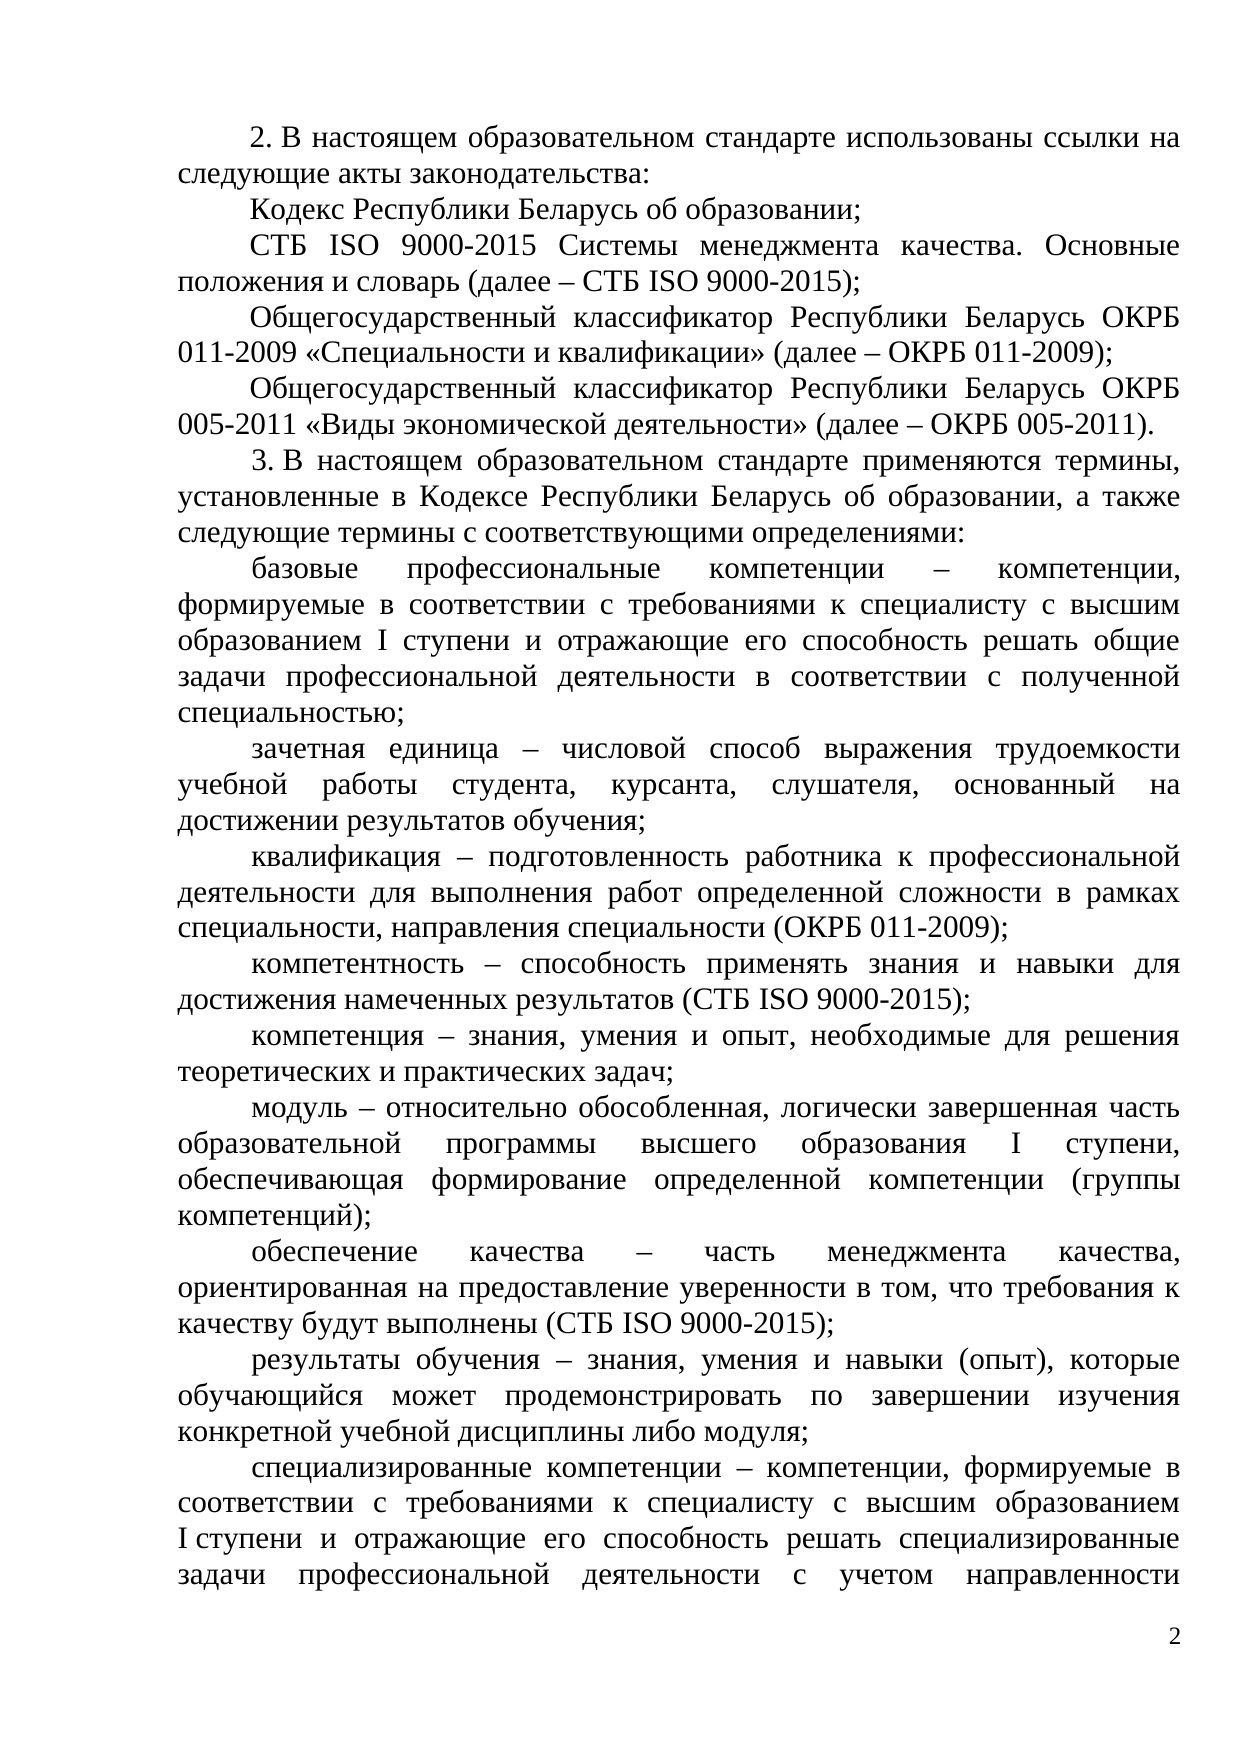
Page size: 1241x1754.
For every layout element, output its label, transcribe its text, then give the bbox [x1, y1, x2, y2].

text 2. В настоящем образовательном стандарте использованы ссылки на следующие акты законодательства: [177, 118, 1181, 190]
text результаты обучения – знания, умения и навыки (опыт), которые обучающийся может продемонстрировать по завершении изучения конкретной учебной дисциплины либо модуля; [177, 1340, 1181, 1448]
text компетенция – знания, умения и опыт, необходимые для решения теоретических и практических задач; [177, 1017, 1181, 1088]
text СТБ ISО 9000-2015 Системы менеджмента качества. Основные положения и словарь (далее – СТБ ISО 9000-2015); [177, 226, 1181, 298]
text 3. В настоящем образовательном стандарте применяются термины, установленные в Кодексе Республики Беларусь об образовании, а также следующие термины с соответствующими определениями: [177, 442, 1181, 549]
text Общегосударственный классификатор Республики Беларусь ОКРБ 005-2011 «Виды экономической деятельности» (далее – ОКРБ 005-2011). [177, 370, 1181, 442]
text Кодекс Республики Беларусь об образовании; [177, 190, 1181, 226]
text базовые профессиональные компетенции – компетенции, формируемые в соответствии с требованиями к специалисту с высшим образованием I ступени и отражающие его способность решать общие задачи профессиональной деятельности в соответствии с полученной специальностью; [177, 549, 1181, 729]
text Общегосударственный классификатор Республики Беларусь ОКРБ 011-2009 «Специальности и квалификации» (далее – ОКРБ 011-2009); [177, 298, 1181, 370]
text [177, 1448, 1181, 1592]
text модуль – относительно обособленная, логически завершенная часть образовательной программы высшего образования I ступени, обеспечивающая формирование определенной компетенции (группы компетенций); [177, 1088, 1181, 1232]
text квалификация – подготовленность работника к профессиональной деятельности для выполнения работ определенной сложности в рамках специальности, направления специальности (ОКРБ 011-2009); [177, 837, 1181, 945]
text обеспечение качества – часть менеджмента качества, ориентированная на предоставление уверенности в том, что требования к качеству будут выполнены (СТБ ISO 9000-2015); [177, 1232, 1181, 1340]
text зачетная единица – числовой способ выражения трудоемкости учебной работы студента, курсанта, слушателя, основанный на достижении результатов обучения; [177, 729, 1181, 837]
text компетентность – способность применять знания и навыки для достижения намеченных результатов (СТБ ISO 9000-2015); [177, 945, 1181, 1017]
